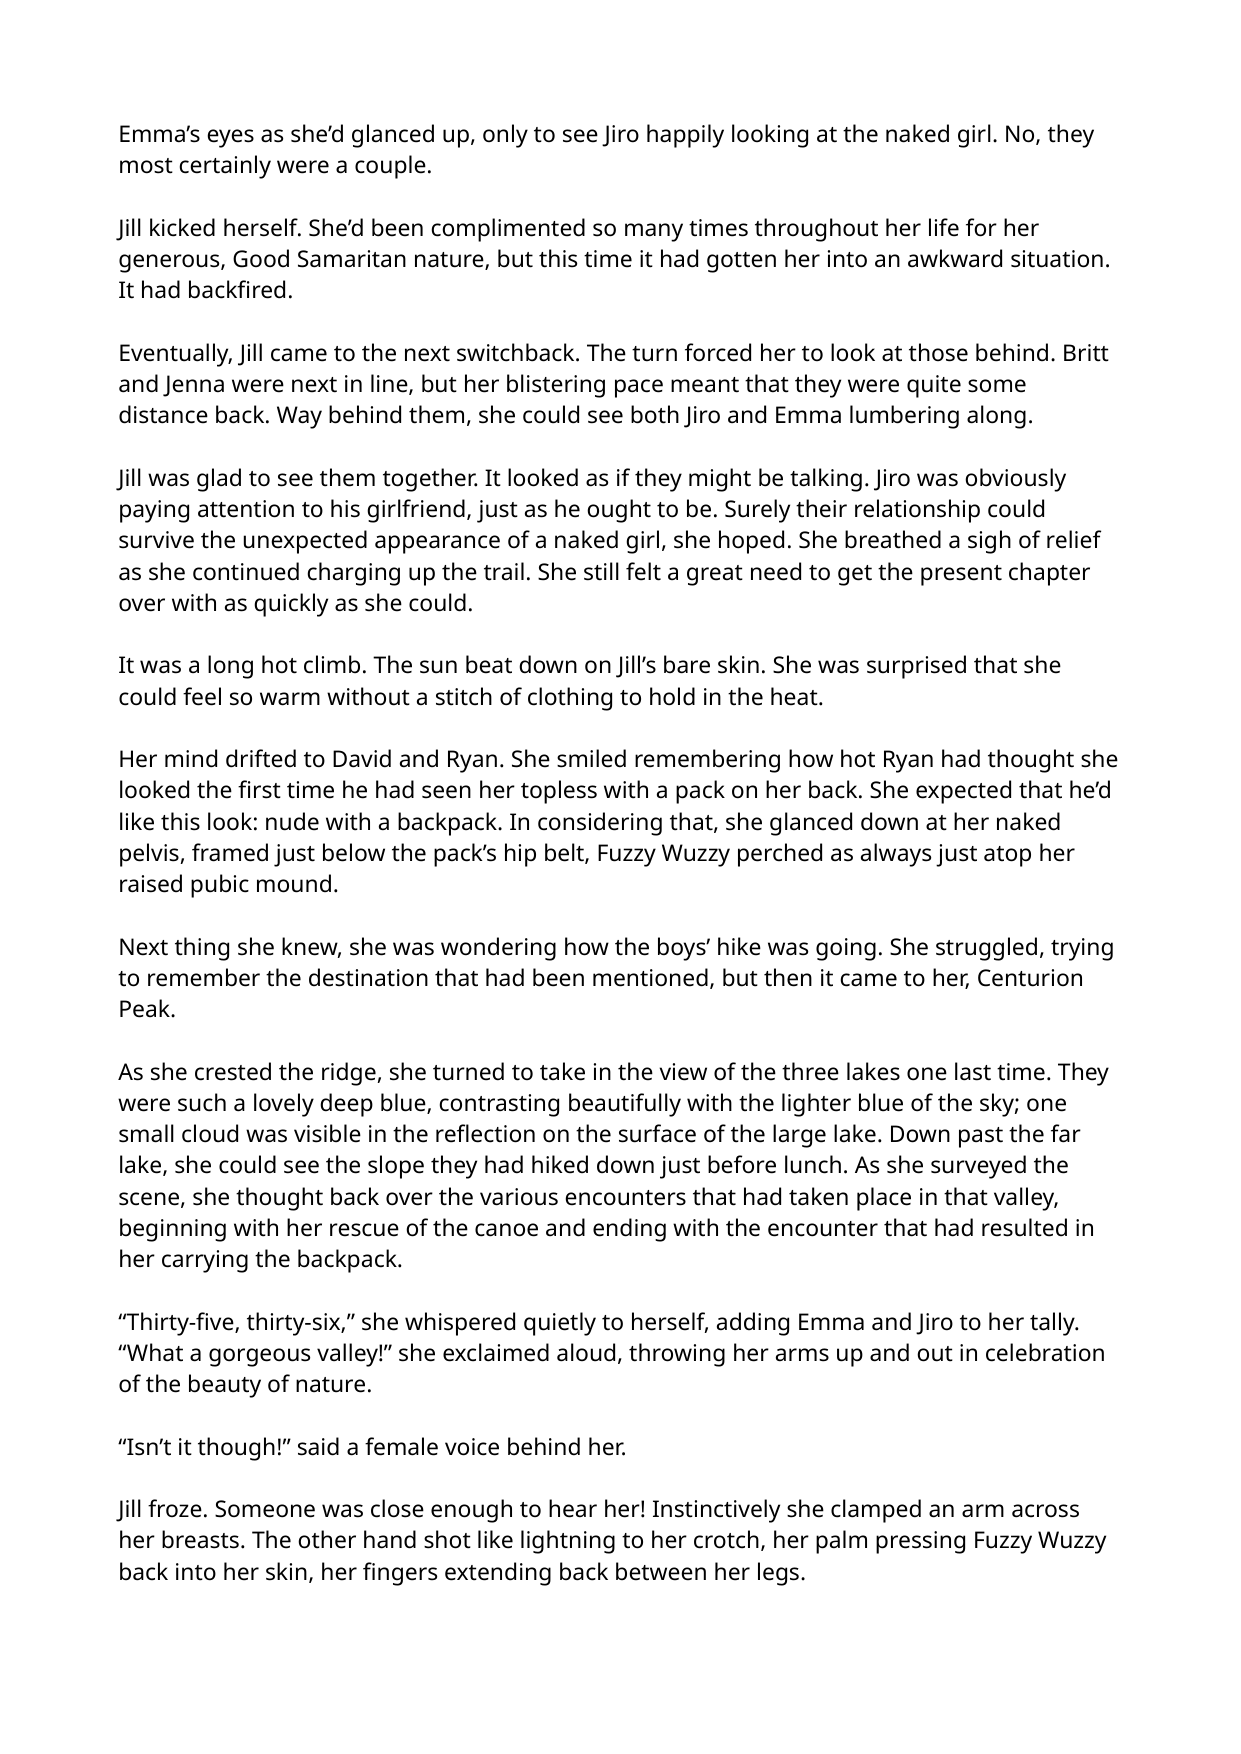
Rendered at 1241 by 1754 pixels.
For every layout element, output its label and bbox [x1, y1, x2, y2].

text [118, 118, 1122, 1587]
